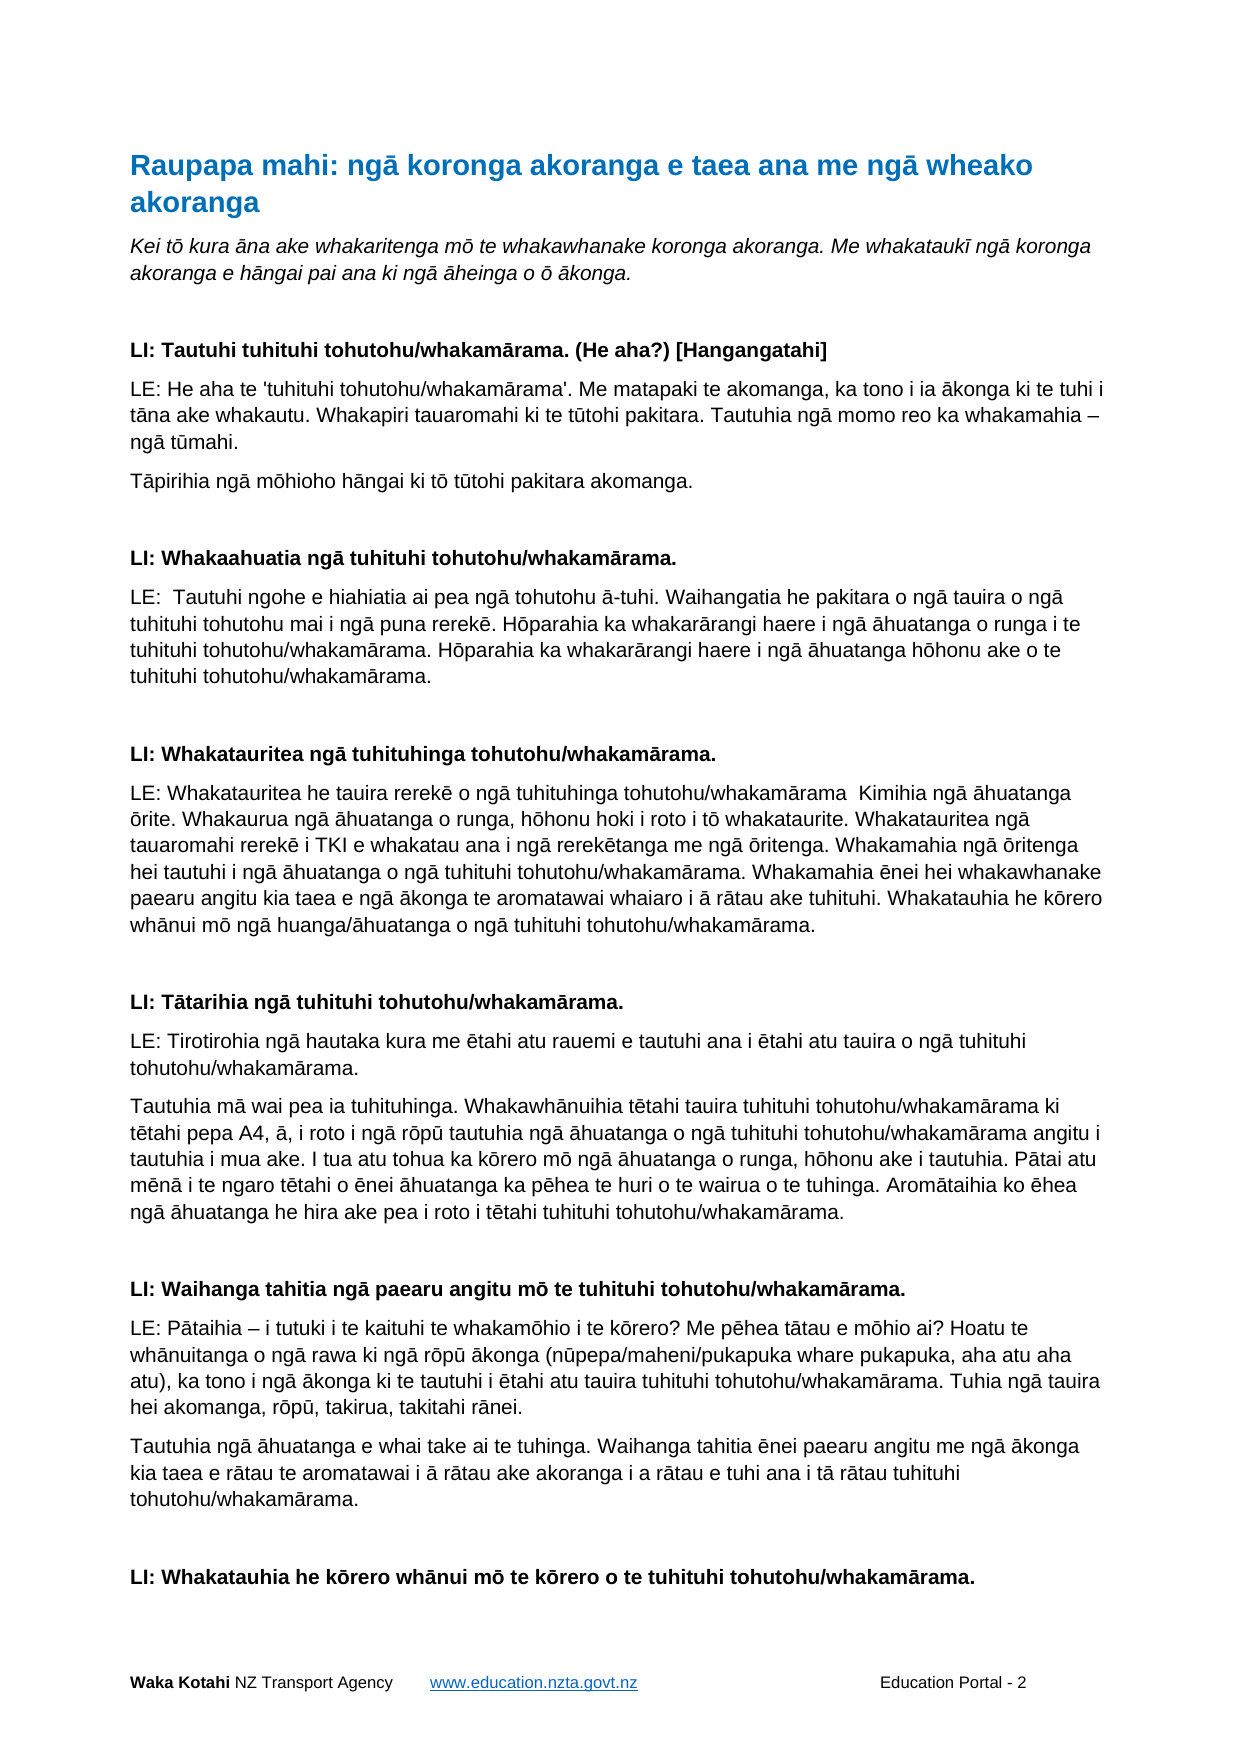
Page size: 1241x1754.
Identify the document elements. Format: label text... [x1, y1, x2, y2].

text LE: Tautuhi ngohe e hiahiatia ai pea ngā tohutohu ā-tuhi. Waihangatia he pakitara o ngā tauira o ngā tuhituhi tohutohu mai i ngā puna rerekē. Hōparahia ka whakarārangi haere i ngā āhuatanga o runga i te tuhituhi tohutohu/whakamārama. Hōparahia ka whakarārangi haere i ngā āhuatanga hōhonu ake o te tuhituhi tohutohu/whakamārama. [130, 585, 1110, 688]
text LI: Whakatauritea ngā tuhituhinga tohutohu/whakamārama. [130, 742, 1110, 766]
text LI: Whakatauhia he kōrero whānui mō te kōrero o te tuhituhi tohutohu/whakamārama. [130, 1564, 1110, 1588]
text LI: Tātarihia ngā tuhituhi tohutohu/whakamārama. [130, 990, 1110, 1014]
text Tāpirihia ngā mōhioho hāngai ki tō tūtohi pakitara akomanga. [130, 468, 1110, 492]
text LE: He aha te 'tuhituhi tohutohu/whakamārama'. Me matapaki te akomanga, ka tono i ia ākonga ki te tuhi i tāna ake whakautu. Whakapiri tauaromahi ki te tūtohi pakitara. Tautuhia ngā momo reo ka whakamahia – ngā tūmahi. [130, 377, 1110, 453]
text LE: Pātaihia – i tutuki i te kaituhi te whakamōhio i te kōrero? Me pēhea tātau e mōhio ai? Hoatu te whānuitanga o ngā rawa ki ngā rōpū ākonga (nūpepa/maheni/pukapuka whare pukapuka, aha atu aha atu), ka tono i ngā ākonga ki te tautuhi i ētahi atu tauira tuhituhi tohutohu/whakamārama. Tuhia ngā tauira hei akomanga, rōpū, takirua, takitahi rānei. [130, 1316, 1110, 1419]
text LE: Whakatauritea he tauira rerekē o ngā tuhituhinga tohutohu/whakamārama Kimihia ngā āhuatanga ōrite. Whakaurua ngā āhuatanga o runga, hōhonu hoki i roto i tō whakataurite. Whakatauritea ngā tauaromahi rerekē i TKI e whakatau ana i ngā rerekētanga me ngā ōritenga. Whakamahia ngā ōritenga hei tautuhi i ngā āhuatanga o ngā tuhituhi tohutohu/whakamārama. Whakamahia ēnei hei whakawhanake paearu angitu kia taea e ngā ākonga te aromatawai whaiaro i ā rātau ake tuhituhi. Whakatauhia he kōrero whānui mō ngā huanga/āhuatanga o ngā tuhituhi tohutohu/whakamārama. [130, 781, 1110, 936]
subtitle Raupapa mahi: ngā koronga akoranga e taea ana me ngā wheako akoranga [130, 148, 1110, 218]
text LI: Tautuhi tuhituhi tohutohu/whakamārama. (He aha?) [Hangangatahi] [130, 338, 1110, 362]
text Tautuhia mā wai pea ia tuhituhinga. Whakawhānuihia tētahi tauira tuhituhi tohutohu/whakamārama ki tētahi pepa A4, ā, i roto i ngā rōpū tautuhia ngā āhuatanga o ngā tuhituhi tohutohu/whakamārama angitu i tautuhia i mua ake. I tua atu tohua ka kōrero mō ngā āhuatanga o runga, hōhonu ake i tautuhia. Pātai atu mēnā i te ngaro tētahi o ēnei āhuatanga ka pēhea te huri o te wairua o te tuhinga. Aromātaihia ko ēhea ngā āhuatanga he hira ake pea i roto i tētahi tuhituhi tohutohu/whakamārama. [130, 1094, 1110, 1223]
text Kei tō kura āna ake whakaritenga mō te whakawhanake koronga akoranga. Me whakataukī ngā koronga akoranga e hāngai pai ana ki ngā āheinga o ō ākonga. [130, 234, 1110, 284]
text LI: Waihanga tahitia ngā paearu angitu mō te tuhituhi tohutohu/whakamārama. [130, 1277, 1110, 1301]
text LE: Tirotirohia ngā hautaka kura me ētahi atu rauemi e tautuhi ana i ētahi atu tauira o ngā tuhituhi tohutohu/whakamārama. [130, 1029, 1110, 1079]
text LI: Whakaahuatia ngā tuhituhi tohutohu/whakamārama. [130, 546, 1110, 570]
text Tautuhia ngā āhuatanga e whai take ai te tuhinga. Waihanga tahitia ēnei paearu angitu me ngā ākonga kia taea e rātau te aromatawai i ā rātau ake akoranga i a rātau e tuhi ana i tā rātau tuhituhi tohutohu/whakamārama. [130, 1434, 1110, 1511]
